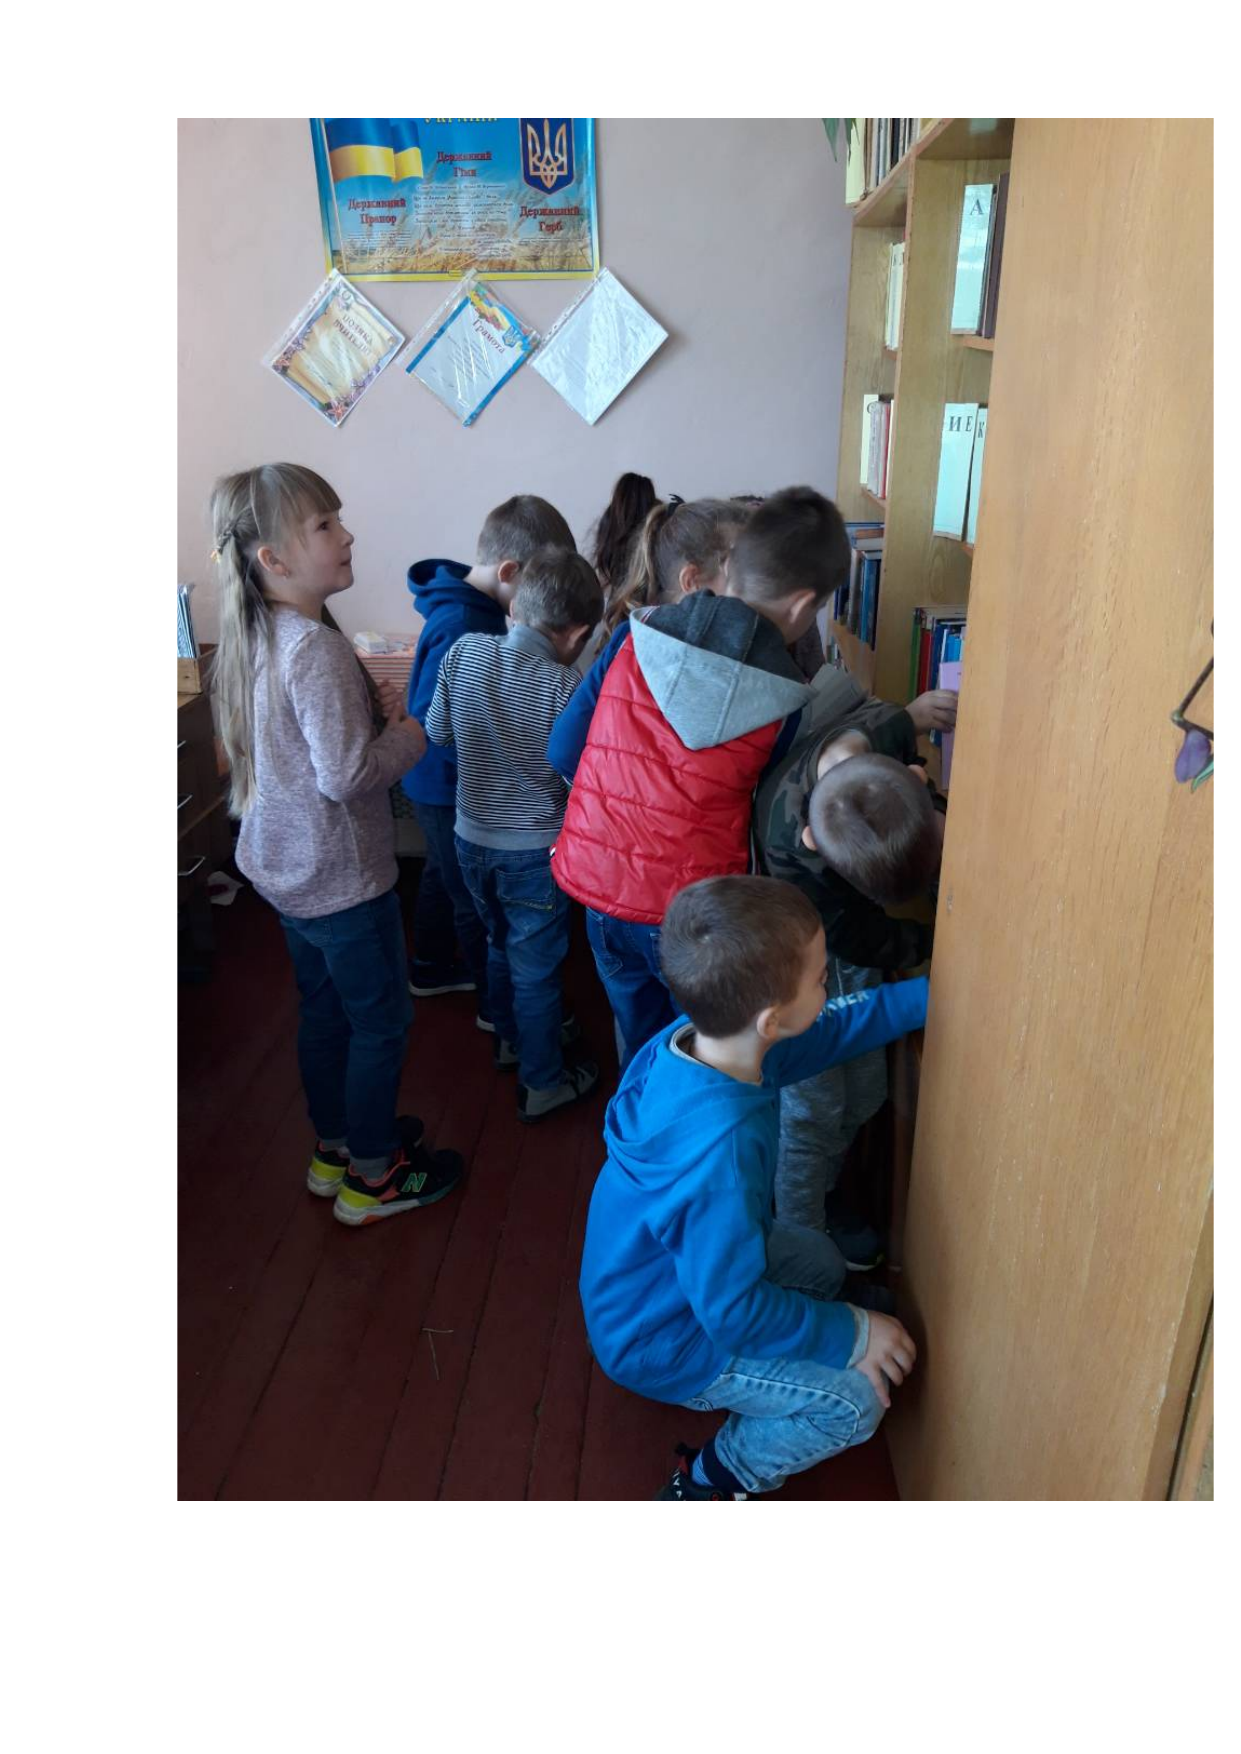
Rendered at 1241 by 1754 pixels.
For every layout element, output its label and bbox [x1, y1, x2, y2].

picture [177, 118, 1214, 1501]
